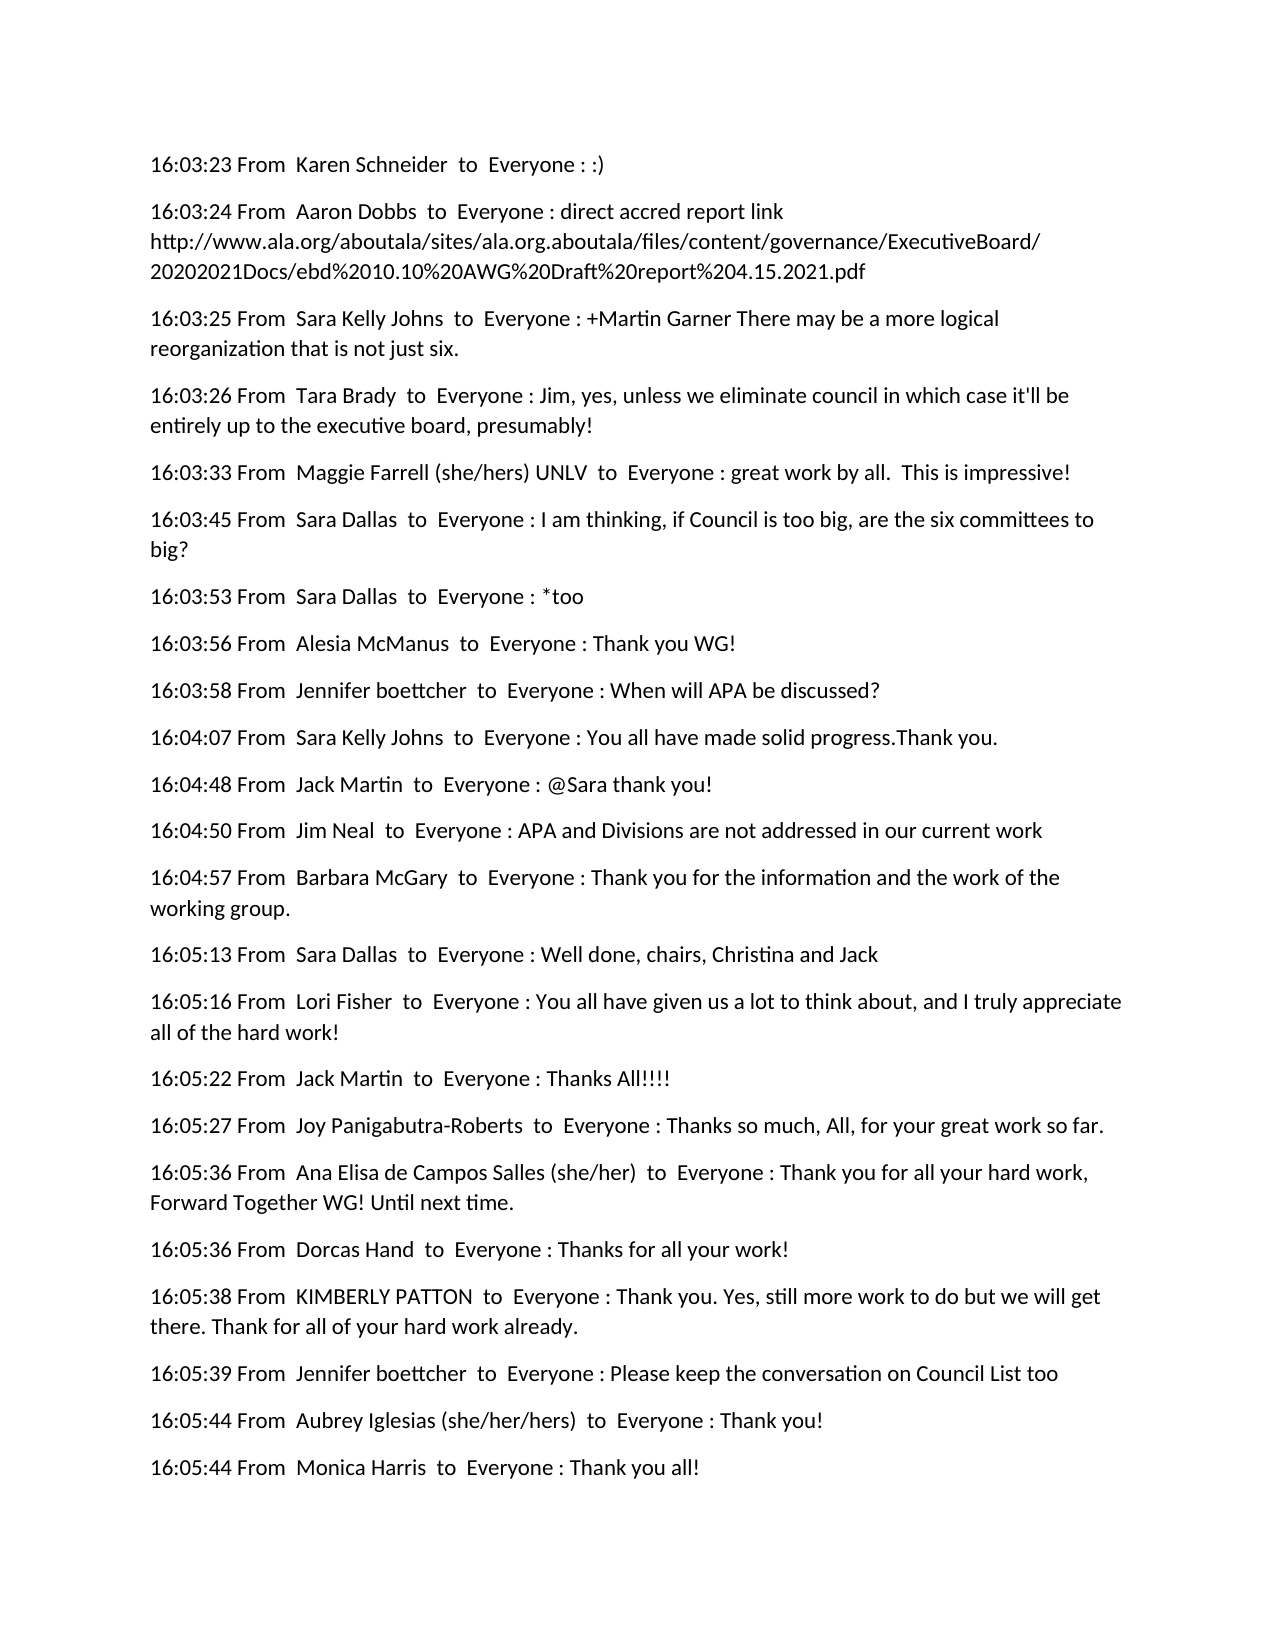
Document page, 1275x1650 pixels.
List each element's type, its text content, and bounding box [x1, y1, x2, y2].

text 16:03:53 From Sara Dallas to Everyone : *too [150, 582, 1125, 610]
text 16:03:45 From Sara Dallas to Everyone : I am thinking, if Council is too big, are the six committees to big? [150, 505, 1125, 563]
text 16:05:22 From Jack Martin to Everyone : Thanks All!!!! [150, 1064, 1125, 1093]
text 16:04:07 From Sara Kelly Johns to Everyone : You all have made solid progress.Thank you. [150, 723, 1125, 751]
text 16:05:36 From Dorcas Hand to Everyone : Thanks for all your work! [150, 1235, 1125, 1263]
text 16:05:44 From Aubrey Iglesias (she/her/hers) to Everyone : Thank you! [150, 1406, 1125, 1434]
text 16:03:26 From Tara Brady to Everyone : Jim, yes, unless we eliminate council in which case it'll be entirely up to the executive board, presumably! [150, 381, 1125, 439]
text 16:04:48 From Jack Martin to Everyone : @Sara thank you! [150, 770, 1125, 798]
text 16:03:23 From Karen Schneider to Everyone : :) [150, 150, 1125, 178]
text 16:03:56 From Alesia McManus to Everyone : Thank you WG! [150, 629, 1125, 657]
text 16:03:58 From Jennifer boettcher to Everyone : When will APA be discussed? [150, 676, 1125, 704]
text 16:05:38 From KIMBERLY PATTON to Everyone : Thank you. Yes, still more work to do but we will get there. Thank for all of your hard work already. [150, 1282, 1125, 1341]
text 16:05:16 From Lori Fisher to Everyone : You all have given us a lot to think about, and I truly appreciate all of the hard work! [150, 987, 1125, 1046]
text 16:03:25 From Sara Kelly Johns to Everyone : +Martin Garner There may be a more logical reorganization that is not just six. [150, 304, 1125, 362]
text 16:04:50 From Jim Neal to Everyone : APA and Divisions are not addressed in our current work [150, 817, 1125, 845]
text 16:05:39 From Jennifer boettcher to Everyone : Please keep the conversation on Council List too [150, 1359, 1125, 1387]
text 16:03:24 From Aaron Dobbs to Everyone : direct accred report link http://www.ala.org/aboutala/sites/ala.org.aboutala/files/content/governance/ExecutiveBoard/20202021Docs/ebd%2010.10%20AWG%20Draft%20report%204.15.2021.pdf [150, 197, 1125, 285]
text 16:03:33 From Maggie Farrell (she/hers) UNLV to Everyone : great work by all. This is impressive! [150, 458, 1125, 486]
text 16:04:57 From Barbara McGary to Everyone : Thank you for the information and the work of the working group. [150, 863, 1125, 922]
text 16:05:27 From Joy Panigabutra-Roberts to Everyone : Thanks so much, All, for your great work so far. [150, 1111, 1125, 1139]
text 16:05:44 From Monica Harris to Everyone : Thank you all! [150, 1453, 1125, 1481]
text 16:05:36 From Ana Elisa de Campos Salles (she/her) to Everyone : Thank you for all your hard work, Forward Together WG! Until next time. [150, 1158, 1125, 1217]
text 16:05:13 From Sara Dallas to Everyone : Well done, chairs, Christina and Jack [150, 941, 1125, 969]
